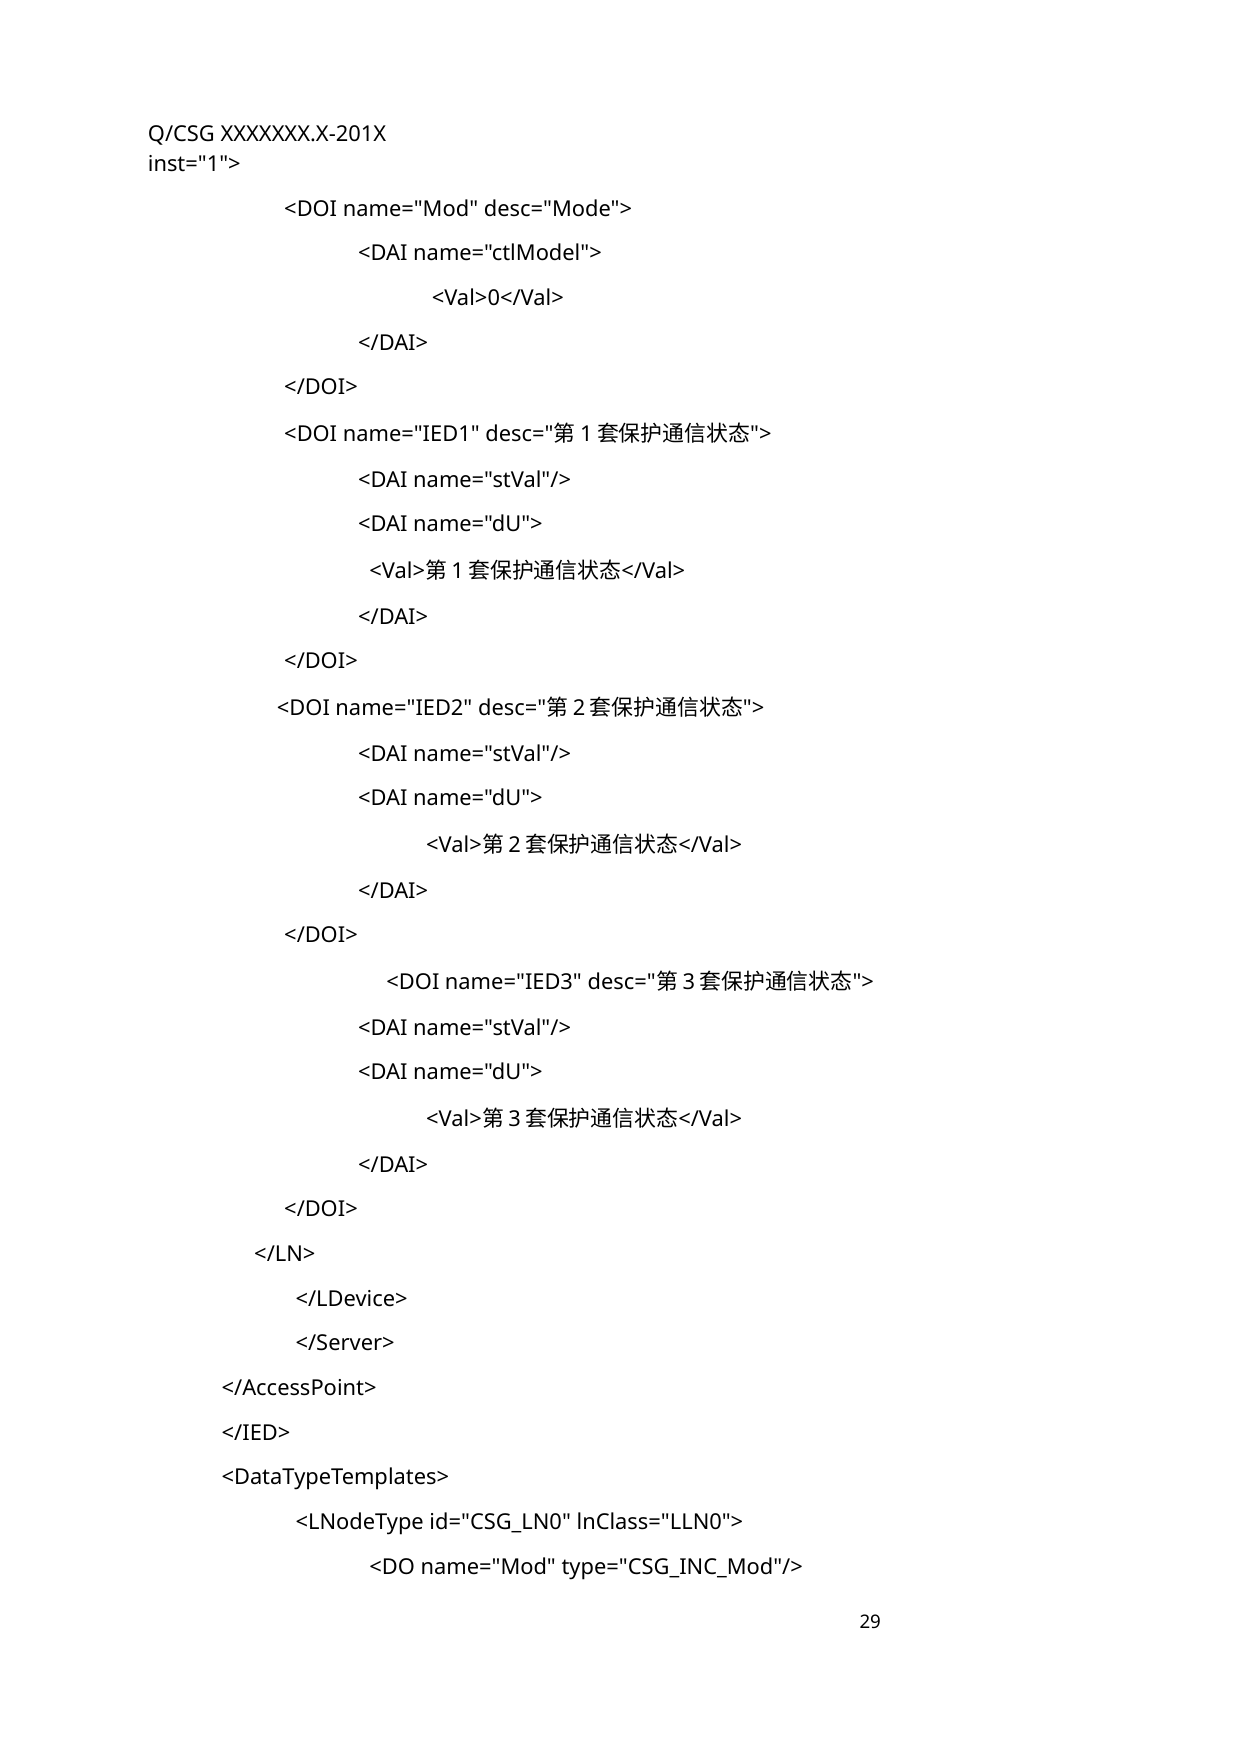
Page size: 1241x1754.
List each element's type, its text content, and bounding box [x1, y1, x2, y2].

text <LNodeType id="CSG_LN0" lnClass="LLN0"> [148, 1506, 1122, 1536]
text <DOI name="IED3" desc="第3套保护通信状态"> [148, 964, 1122, 996]
text <DataTypeTemplates> [148, 1461, 1122, 1491]
text <DOI name="IED2" desc="第2套保护通信状态"> [148, 690, 1122, 722]
text </DAI> [148, 874, 1122, 904]
text <DAI name="dU"> [148, 782, 1122, 812]
text <DAI name="ctlModel"> [148, 237, 1122, 267]
text </LN> [148, 1238, 1122, 1268]
text <DAI name="dU"> [148, 508, 1122, 538]
text </DAI> [148, 601, 1122, 630]
text </LDevice> [148, 1283, 1122, 1312]
text </Server> [148, 1327, 1122, 1357]
text <DOI name="Mod" desc="Mode"> [148, 193, 1122, 222]
text <DAI name="stVal"/> [148, 738, 1122, 767]
text </AccessPoint> [148, 1372, 1122, 1402]
text </DOI> [148, 1193, 1122, 1223]
text <DOI name="IED1" desc="第1套保护通信状态"> [148, 416, 1122, 448]
text </IED> [148, 1417, 1122, 1446]
text </DOI> [148, 645, 1122, 675]
text <Val>第2套保护通信状态</Val> [148, 827, 1122, 859]
text <DAI name="stVal"/> [148, 1012, 1122, 1041]
text </DAI> [148, 327, 1122, 356]
text </DOI> [148, 371, 1122, 401]
text <Val>第3套保护通信状态</Val> [148, 1101, 1122, 1133]
text <Val>0</Val> [148, 282, 1122, 312]
text <DAI name="dU"> [148, 1056, 1122, 1086]
text <DO name="Mod" type="CSG_INC_Mod"/> [148, 1551, 1122, 1581]
text <DAI name="stVal"/> [148, 464, 1122, 493]
text </DAI> [148, 1148, 1122, 1178]
text </DOI> [148, 919, 1122, 949]
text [148, 148, 1122, 178]
text <Val>第1套保护通信状态</Val> [148, 553, 1122, 585]
